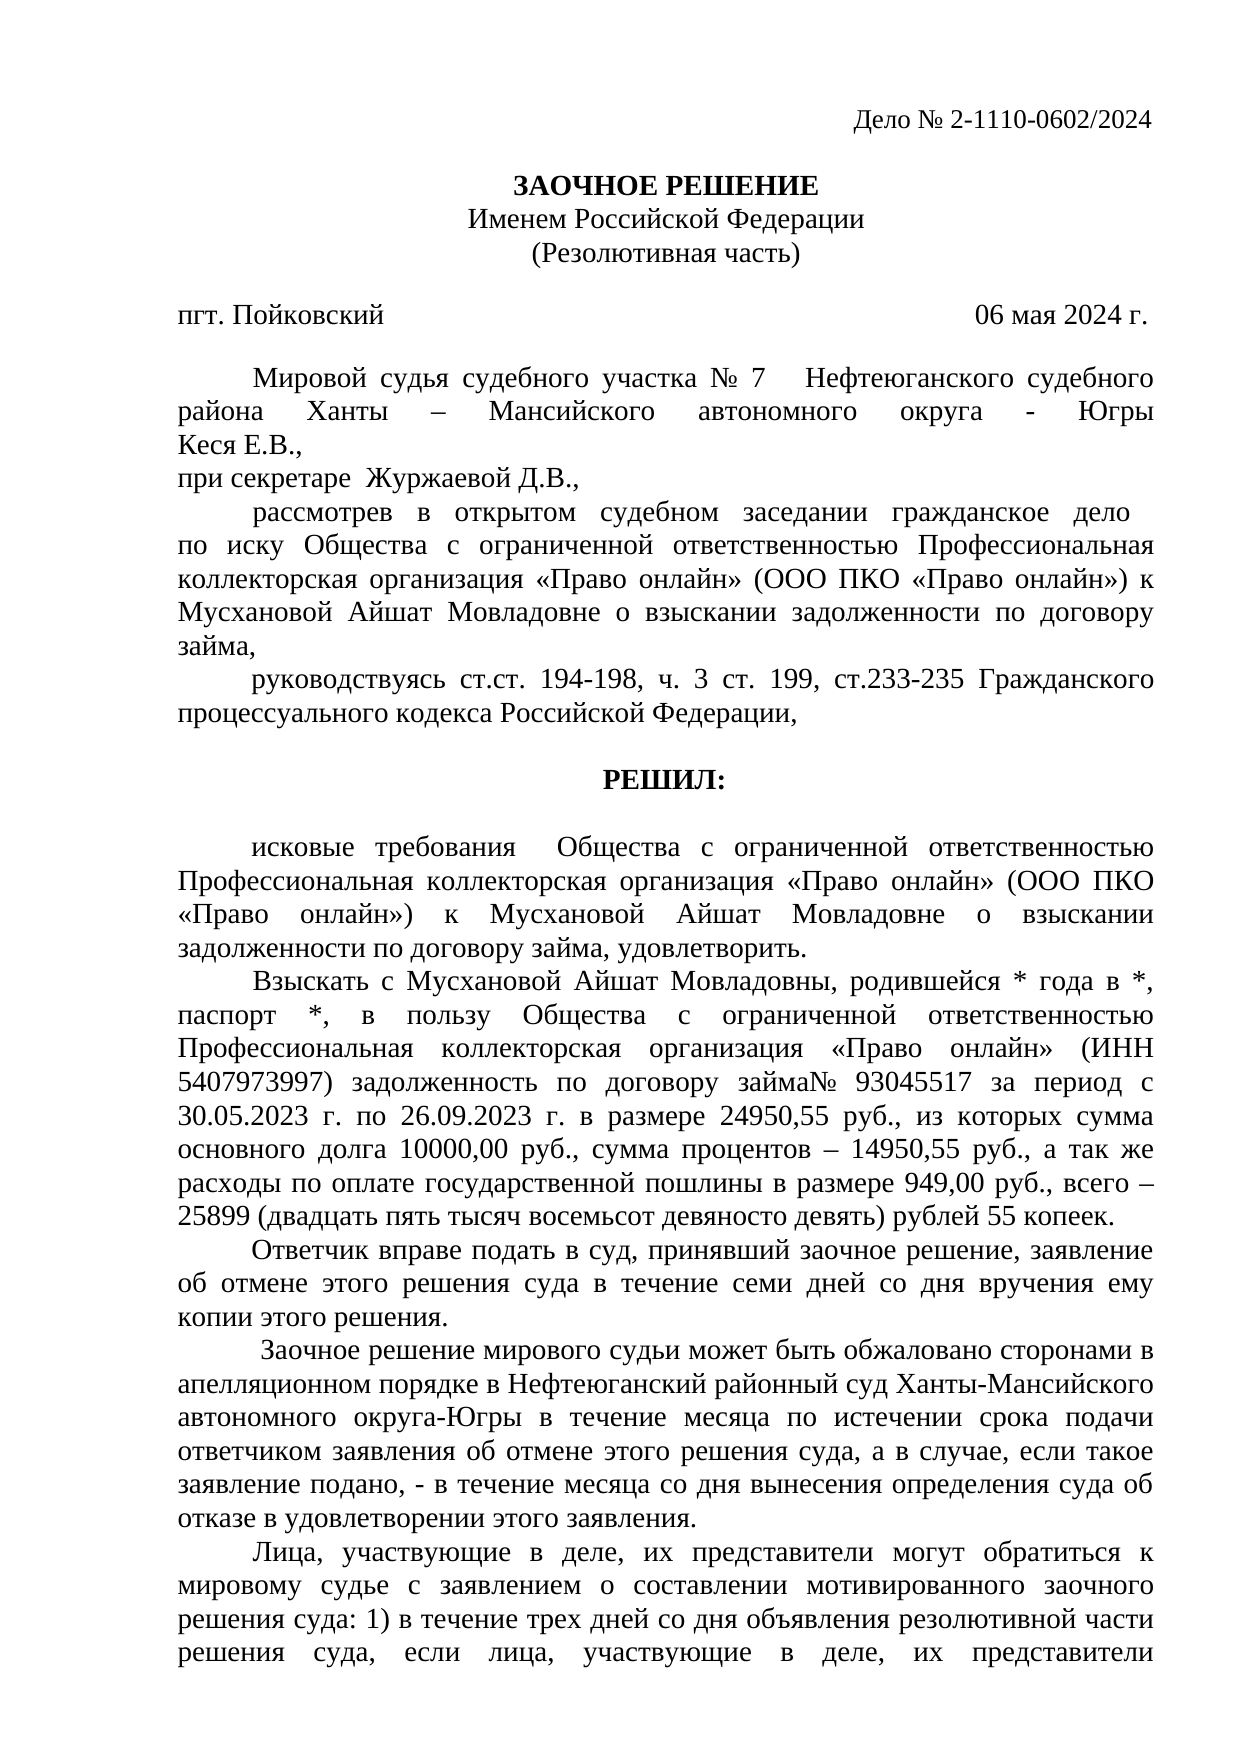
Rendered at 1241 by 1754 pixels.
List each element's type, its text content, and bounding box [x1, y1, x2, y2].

text пгт. Пойковский 06 мая 2024 г. [177, 297, 1155, 331]
text РЕШИЛ: [177, 762, 1152, 796]
text Заочное решение мирового судьи может быть обжаловано сторонами в апелляционном порядке в Нефтеюганский районный суд Ханты-Мансийского автономного округа-Югры в течение месяца по истечении срока подачи ответчиком заявления об отмене этого решения суда, а в случае, если такое заявление подано, - в течение месяца со дня вынесения определения суда об отказе в удовлетворении этого заявления. [177, 1332, 1155, 1534]
text ЗАОЧНОЕ РЕШЕНИЕ [177, 168, 1155, 202]
text Мировой судья судебного участка № 7 Нефтеюганского судебного района Ханты – Мансийского автономного округа - Югры Кеся Е.В., [177, 360, 1155, 460]
text Дело № 2-1110-0602/2024 [177, 103, 1152, 134]
text Ответчик вправе подать в суд, принявший заочное решение, заявление об отмене этого решения суда в течение семи дней со дня вручения ему копии этого решения. [177, 1232, 1155, 1332]
text рассмотрев в открытом судебном заседании гражданское дело по иску Общества с ограниченной ответственностью Профессиональная коллекторская организация «Право онлайн» (ООО ПКО «Право онлайн») к Мусхановой Айшат Мовладовне о взыскании задолженности по договору займа, [177, 494, 1155, 662]
text при секретаре Журжаевой Д.В., [177, 460, 1155, 494]
text руководствуясь ст.ст. 194-198, ч. 3 ст. 199, ст.233-235 Гражданского процессуального кодекса Российской Федерации, [177, 662, 1155, 729]
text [177, 1534, 1155, 1668]
text Взыскать с Мусхановой Айшат Мовладовны, родившейся * года в *, паспорт *, в пользу Общества с ограниченной ответственностью Профессиональная коллекторская организация «Право онлайн» (ИНН 5407973997) задолженность по договору займа№ 93045517 за период с 30.05.2023 г. по 26.09.2023 г. в размере 24950,55 руб., из которых сумма основного долга 10000,00 руб., сумма процентов – 14950,55 руб., а так же расходы по оплате государственной пошлины в размере 949,00 руб., всего – 25899 (двадцать пять тысяч восемьсот девяносто девять) рублей 55 копеек. [177, 963, 1155, 1232]
text (Резолютивная часть) [177, 235, 1155, 269]
text Именем Российской Федерации [177, 202, 1155, 235]
text исковые требования Общества с ограниченной ответственностью Профессиональная коллекторская организация «Право онлайн» (ООО ПКО «Право онлайн») к Мусхановой Айшат Мовладовне о взыскании задолженности по договору займа, удовлетворить. [177, 829, 1155, 963]
